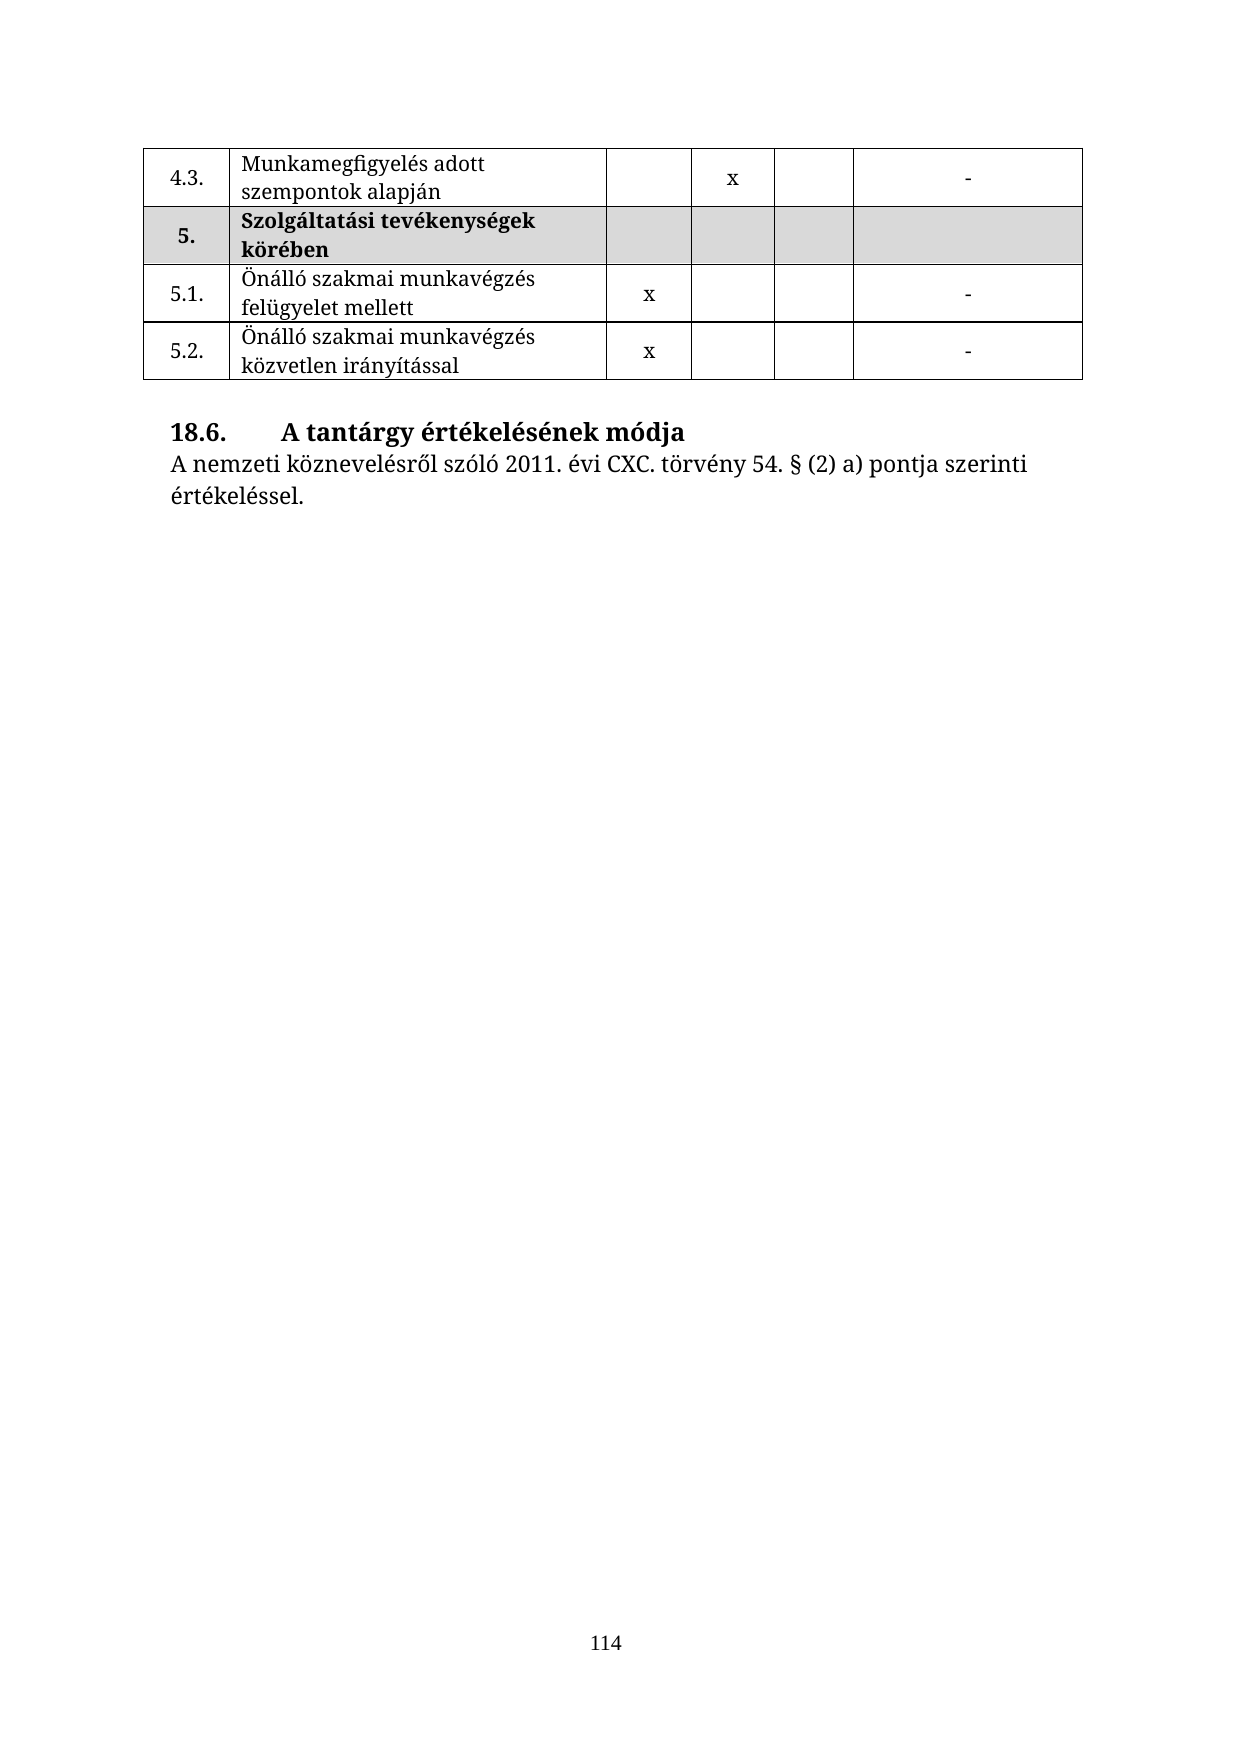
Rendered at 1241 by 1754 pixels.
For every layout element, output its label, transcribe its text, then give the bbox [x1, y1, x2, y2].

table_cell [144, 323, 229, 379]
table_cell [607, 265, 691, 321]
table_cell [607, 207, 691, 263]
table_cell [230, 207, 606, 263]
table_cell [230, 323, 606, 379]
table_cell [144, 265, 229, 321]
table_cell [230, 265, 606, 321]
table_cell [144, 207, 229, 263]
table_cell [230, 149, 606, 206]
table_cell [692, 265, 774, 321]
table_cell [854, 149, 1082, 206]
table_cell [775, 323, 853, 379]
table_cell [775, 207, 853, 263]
list A nemzeti köznevelésről szóló 2011. évi CXC. törvény 54. § (2) a) pontja szerinti értékeléssel. [170, 448, 1093, 511]
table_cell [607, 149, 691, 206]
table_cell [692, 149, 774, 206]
list A tantárgy értékelésének módja [170, 414, 1093, 448]
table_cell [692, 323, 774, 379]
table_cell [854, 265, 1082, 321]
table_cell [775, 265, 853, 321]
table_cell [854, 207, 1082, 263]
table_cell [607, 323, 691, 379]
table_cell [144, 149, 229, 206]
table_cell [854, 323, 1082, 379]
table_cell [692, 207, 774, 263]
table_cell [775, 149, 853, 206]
